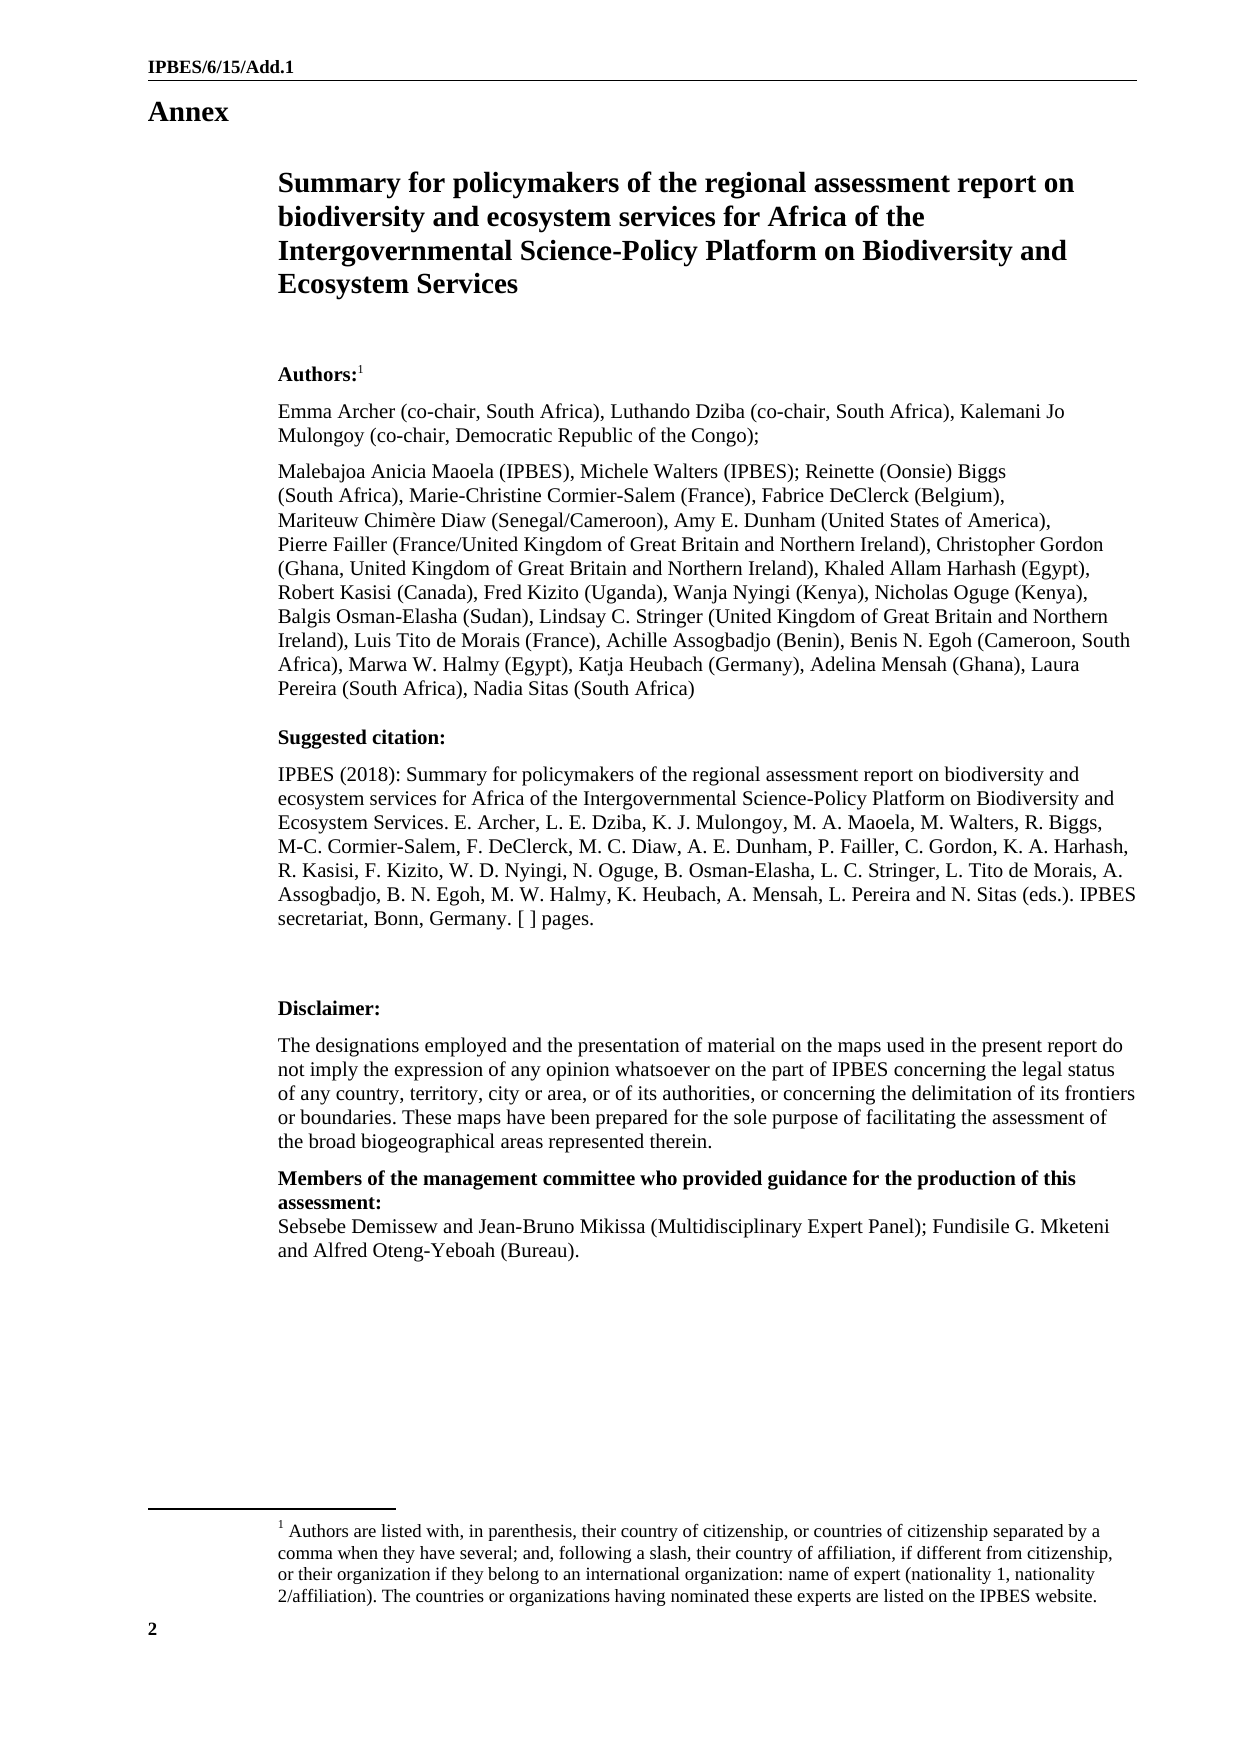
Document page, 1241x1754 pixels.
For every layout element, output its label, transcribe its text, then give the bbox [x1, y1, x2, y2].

text Annex [148, 94, 1137, 128]
title Summary for policymakers of the regional assessment report on biodiversity and ecosystem services for Africa of the Intergovernmental Science-Policy Platform on Biodiversity and Ecosystem Services [278, 166, 1137, 300]
text Sebsebe Demissew and Jean-Bruno Mikissa (Multidisciplinary Expert Panel); Fundisile G. Mketeni and Alfred Oteng-Yeboah (Bureau). [278, 1214, 1137, 1262]
text Authors: [278, 362, 1137, 386]
text The designations employed and the presentation of material on the maps used in the present report do not imply the expression of any opinion whatsoever on the part of IPBES concerning the legal status of any country, territory, city or area, or of its authorities, or concerning the delimitation of its frontiers or boundaries. These maps have been prepared for the sole purpose of facilitating the assessment of the broad biogeographical areas represented therein. [278, 1033, 1137, 1153]
text IPBES (2018): Summary for policymakers of the regional assessment report on biodiversity and ecosystem services for Africa of the Intergovernmental Science-Policy Platform on Biodiversity and Ecosystem Services. E. Archer, L. E. Dziba, K. J. Mulongoy, M. A. Maoela, M. Walters, R. Biggs, M-C. Cormier-Salem, F. DeClerck, M. C. Diaw, A. E. Dunham, P. Failler, C. Gordon, K. A. Harhash, R. Kasisi, F. Kizito, W. D. Nyingi, N. Oguge, B. Osman-Elasha, L. C. Stringer, L. Tito de Morais, A. Assogbadjo, B. N. Egoh, M. W. Halmy, K. Heubach, A. Mensah, L. Pereira and N. Sitas (eds.). IPBES secretariat, Bonn, Germany. [ ] pages. [278, 762, 1137, 930]
text Emma Archer (co-chair, South Africa), Luthando Dziba (co-chair, South Africa), Kalemani Jo Mulongoy (co-chair, Democratic Republic of the Congo); [278, 399, 1137, 447]
text Members of the management committee who provided guidance for the production of this assessment: [278, 1166, 1139, 1214]
text Malebajoa Anicia Maoela (IPBES), Michele Walters (IPBES); Reinette (Oonsie) Biggs (South Africa), Marie-Christine Cormier-Salem (France), Fabrice DeClerck (Belgium), Mariteuw Chimère Diaw (Senegal/Cameroon), Amy E. Dunham (United States of America), Pierre Failler (France/United Kingdom of Great Britain and Northern Ireland), Christopher Gordon (Ghana, United Kingdom of Great Britain and Northern Ireland), Khaled Allam Harhash (Egypt), Robert Kasisi (Canada), Fred Kizito (Uganda), Wanja Nyingi (Kenya), Nicholas Oguge (Kenya), Balgis Osman-Elasha (Sudan), Lindsay C. Stringer (United Kingdom of Great Britain and Northern Ireland), Luis Tito de Morais (France), Achille Assogbadjo (Benin), Benis N. Egoh (Cameroon, South Africa), Marwa W. Halmy (Egypt), Katja Heubach (Germany), Adelina Mensah (Ghana), Laura Pereira (South Africa), Nadia Sitas (South Africa) [278, 459, 1137, 700]
text Suggested citation: [278, 725, 1137, 749]
text Disclaimer: [278, 996, 1137, 1020]
